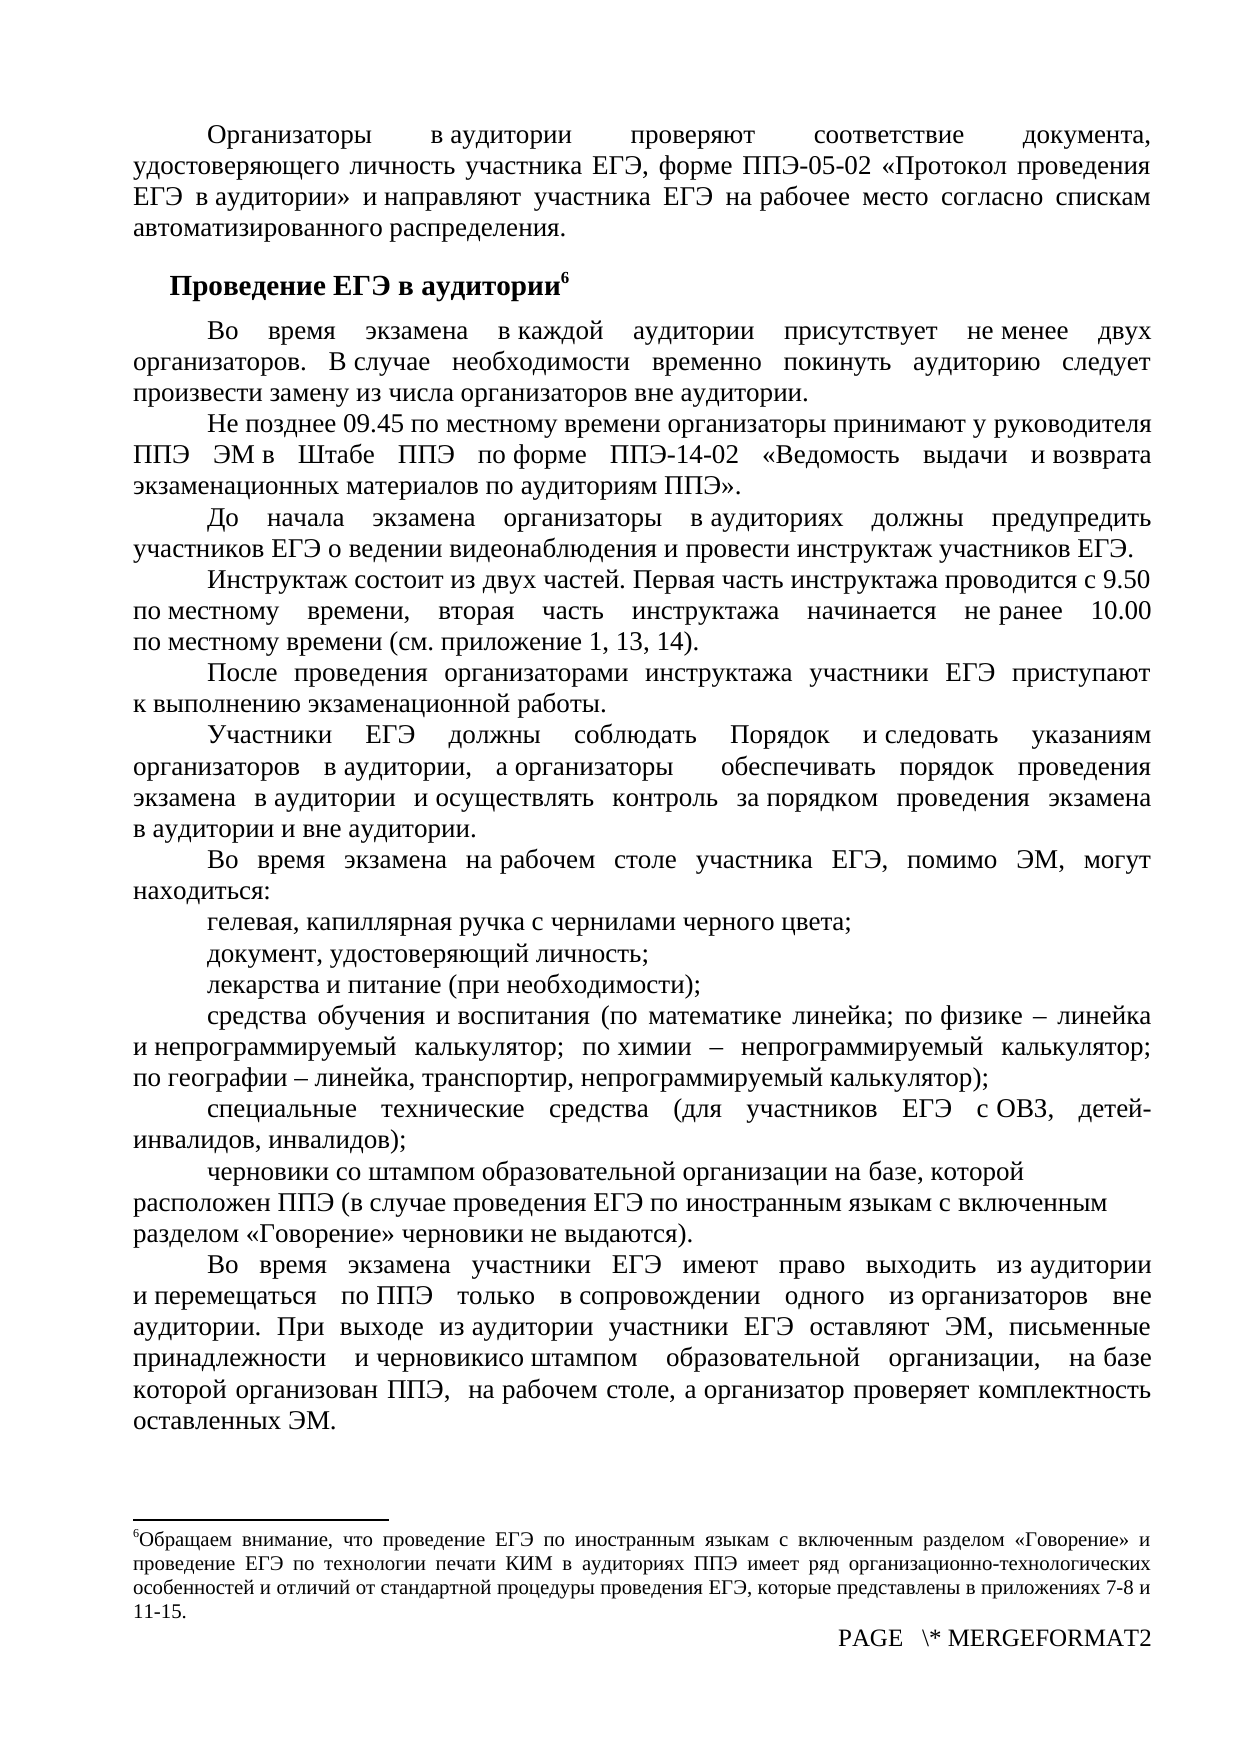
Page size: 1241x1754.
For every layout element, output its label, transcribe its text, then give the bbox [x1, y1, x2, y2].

text документ, удостоверяющий личность; [133, 937, 1152, 968]
text лекарства и питание (при необходимости); [133, 968, 1152, 999]
text После проведения организаторами инструктажа участники ЕГЭ приступают к выполнению экзаменационной работы. [133, 656, 1152, 719]
text средства обучения и воспитания (по математике линейка; по физике – линейка и непрограммируемый калькулятор; по химии – непрограммируемый калькулятор; по географии – линейка, транспортир, непрограммируемый калькулятор); [133, 999, 1152, 1092]
text Во время экзамена на рабочем столе участника ЕГЭ, помимо ЭМ, могут находиться: [133, 843, 1152, 906]
text Во время экзамена в каждой аудитории присутствует не менее двух организаторов. В случае необходимости временно покинуть аудиторию следует произвести замену из числа организаторов вне аудитории. [133, 314, 1152, 407]
text Участники ЕГЭ должны соблюдать Порядок и следовать указаниям организаторов в аудитории, а организаторы обеспечивать порядок проведения экзамена в аудитории и осуществлять контроль за порядком проведения экзамена в аудитории и вне аудитории. [133, 719, 1152, 843]
subtitle Проведение ЕГЭ в аудитории [169, 268, 1152, 301]
text черновики со штампом образовательной организации на базе, которой расположен ППЭ (в случае проведения ЕГЭ по иностранным языкам с включенным разделом «Говорение» черновики не выдаются). [133, 1155, 1152, 1248]
text Организаторы в аудитории проверяют соответствие документа, удостоверяющего личность участника ЕГЭ, форме ППЭ-05-02 «Протокол проведения ЕГЭ в аудитории» и направляют участника ЕГЭ на рабочее место согласно спискам автоматизированного распределения. [133, 118, 1152, 243]
text специальные технические средства (для участников ЕГЭ с ОВЗ, детей-инвалидов, инвалидов); [133, 1092, 1152, 1155]
text Во время экзамена участники ЕГЭ имеют право выходить из аудитории и перемещаться по ППЭ только в сопровождении одного из организаторов вне аудитории. При выходе из аудитории участники ЕГЭ оставляют ЭМ, письменные принадлежности и черновикисо штампом образовательной организации, на базе которой организован ППЭ, на рабочем столе, а организатор проверяет комплектность оставленных ЭМ. [133, 1248, 1152, 1435]
text Не позднее 09.45 по местному времени организаторы принимают у руководителя ППЭ ЭМ в Штабе ППЭ по форме ППЭ-14-02 «Ведомость выдачи и возврата экзаменационных материалов по аудиториям ППЭ». [133, 407, 1152, 501]
text гелевая, капиллярная ручка с чернилами черного цвета; [133, 906, 1152, 937]
text Инструктаж состоит из двух частей. Первая часть инструктажа проводится с 9.50 по местному времени, вторая часть инструктажа начинается не ранее 10.00 по местному времени (см. приложение 1, 13, 14). [133, 563, 1152, 656]
text До начала экзамена организаторы в аудиториях должны предупредить участников ЕГЭ о ведении видеонаблюдения и провести инструктаж участников ЕГЭ. [133, 501, 1152, 563]
